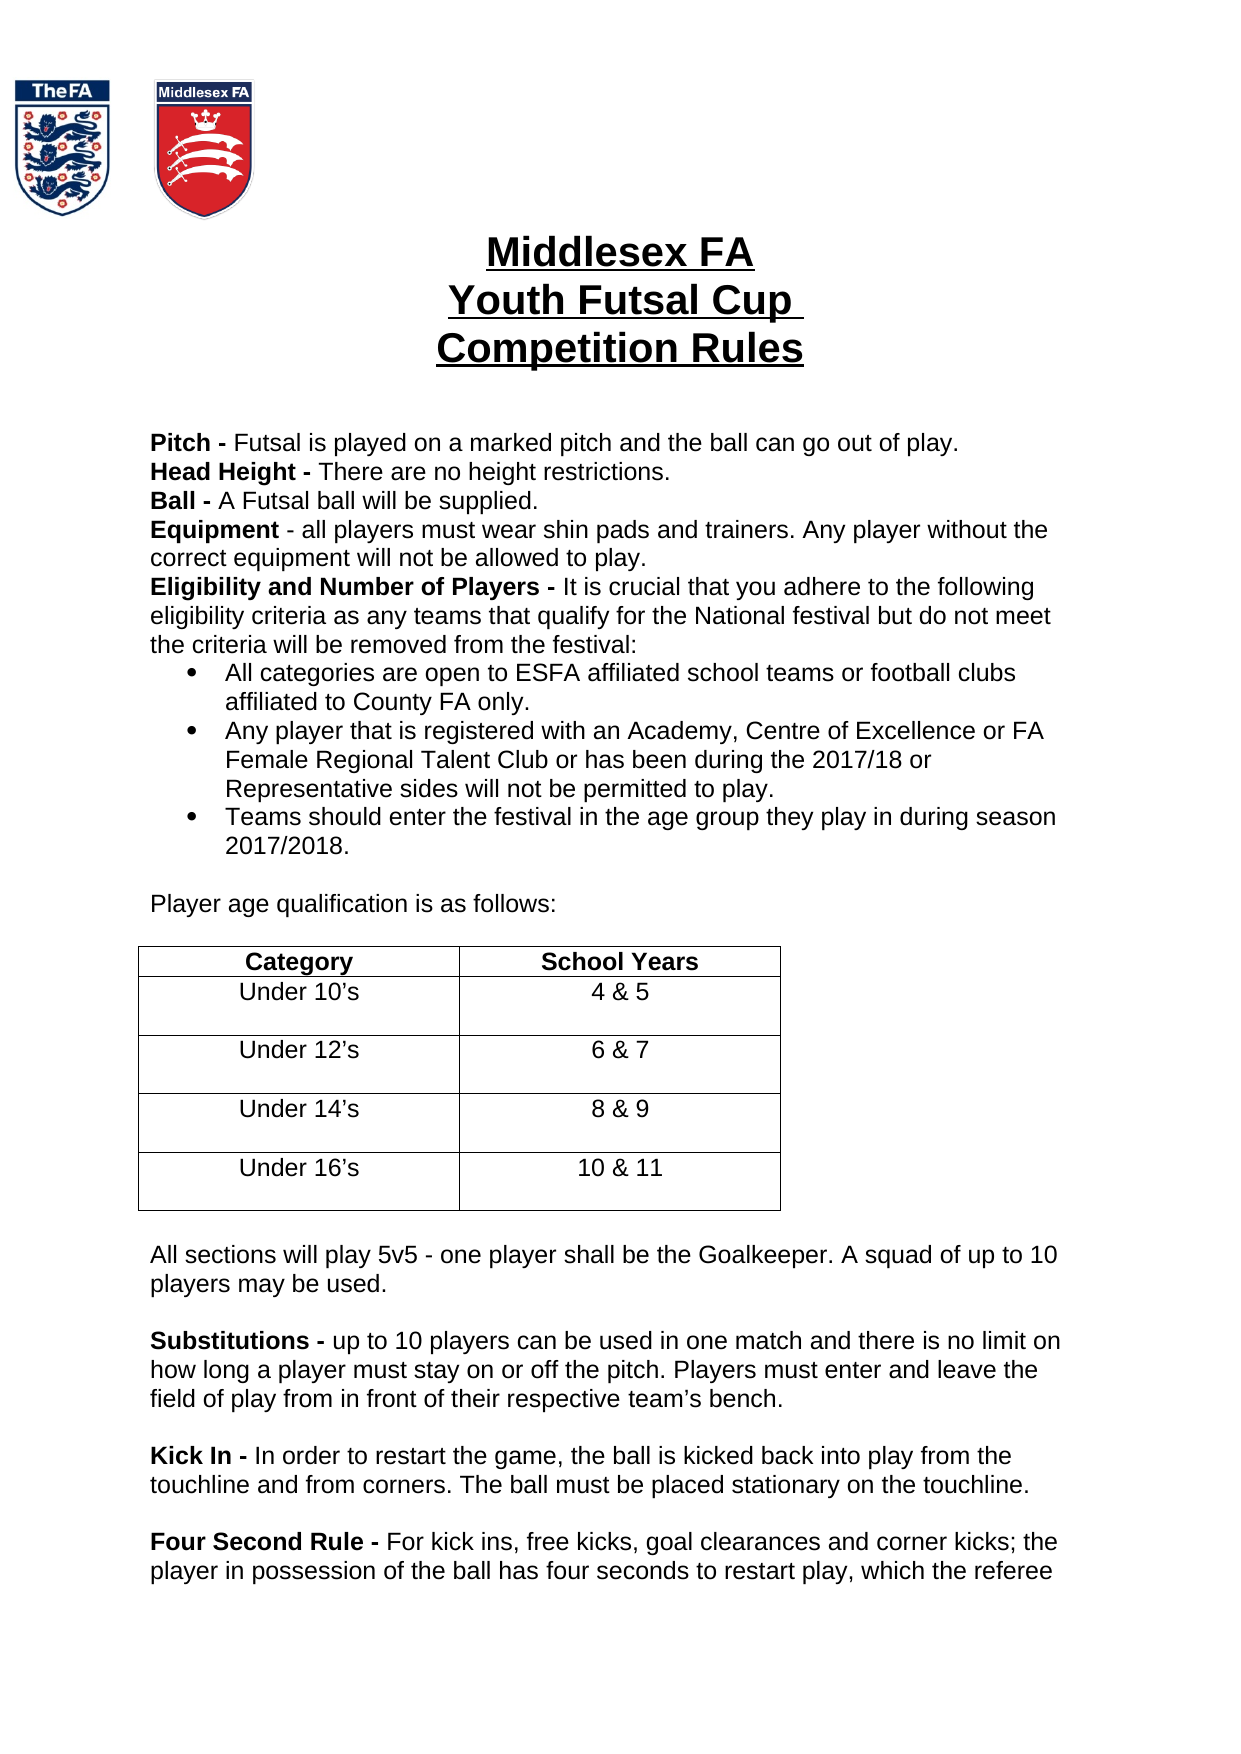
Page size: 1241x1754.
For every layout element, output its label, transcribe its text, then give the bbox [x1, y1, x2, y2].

table_cell 10 & 11 [460, 1153, 780, 1210]
table_header School Years [460, 947, 780, 976]
text Youth Futsal Cup [150, 275, 1090, 323]
text All sections will play 5v5 - one player shall be the Goalkeeper. A squad of up to 10 players may be used. [150, 1240, 1090, 1297]
list Any player that is registered with an Academy, Centre of Excellence or FA Female Regional Talent Club or has been during the 2017/18 or Representative sides will not be permitted to play. [187, 716, 1090, 802]
picture [12, 77, 112, 219]
list All categories are open to ESFA affiliated school teams or football clubs affiliated to County FA only. [187, 658, 1090, 716]
picture [150, 73, 258, 227]
table_header Category [139, 947, 459, 976]
table_cell 6 & 7 [460, 1036, 780, 1093]
text Head Height - There are no height restrictions. [150, 457, 1090, 486]
text Pitch - Futsal is played on a marked pitch and the ball can go out of play. [150, 428, 1090, 457]
table_cell Under 12’s [139, 1036, 459, 1093]
table_cell Under 14’s [139, 1094, 459, 1152]
table_cell 8 & 9 [460, 1094, 780, 1152]
text Player age qualification is as follows: [150, 889, 1090, 917]
text Ball - A Futsal ball will be supplied. [150, 486, 1090, 514]
text Eligibility and Number of Players - It is crucial that you adhere to the following eligibility criteria as any teams that qualify for the National festival but do not meet the criteria will be removed from the festival: [150, 572, 1090, 658]
table_cell 4 & 5 [460, 977, 780, 1034]
list Teams should enter the festival in the age group they play in during season 2017/2018. [187, 802, 1090, 860]
table_cell Under 16’s [139, 1153, 459, 1210]
text Middlesex FA [150, 227, 1090, 275]
text Equipment - all players must wear shin pads and trainers. Any player without the correct equipment will not be allowed to play. [150, 514, 1090, 572]
text Competition Rules [150, 323, 1090, 371]
text Kick In - In order to restart the game, the ball is kicked back into play from the touchline and from corners. The ball must be placed stationary on the touchline. [150, 1441, 1090, 1499]
table_cell Under 10’s [139, 977, 459, 1034]
text Substitutions - up to 10 players can be used in one match and there is no limit on how long a player must stay on or off the pitch. Players must enter and leave the field of play from in front of their respective team’s bench. [150, 1326, 1090, 1412]
